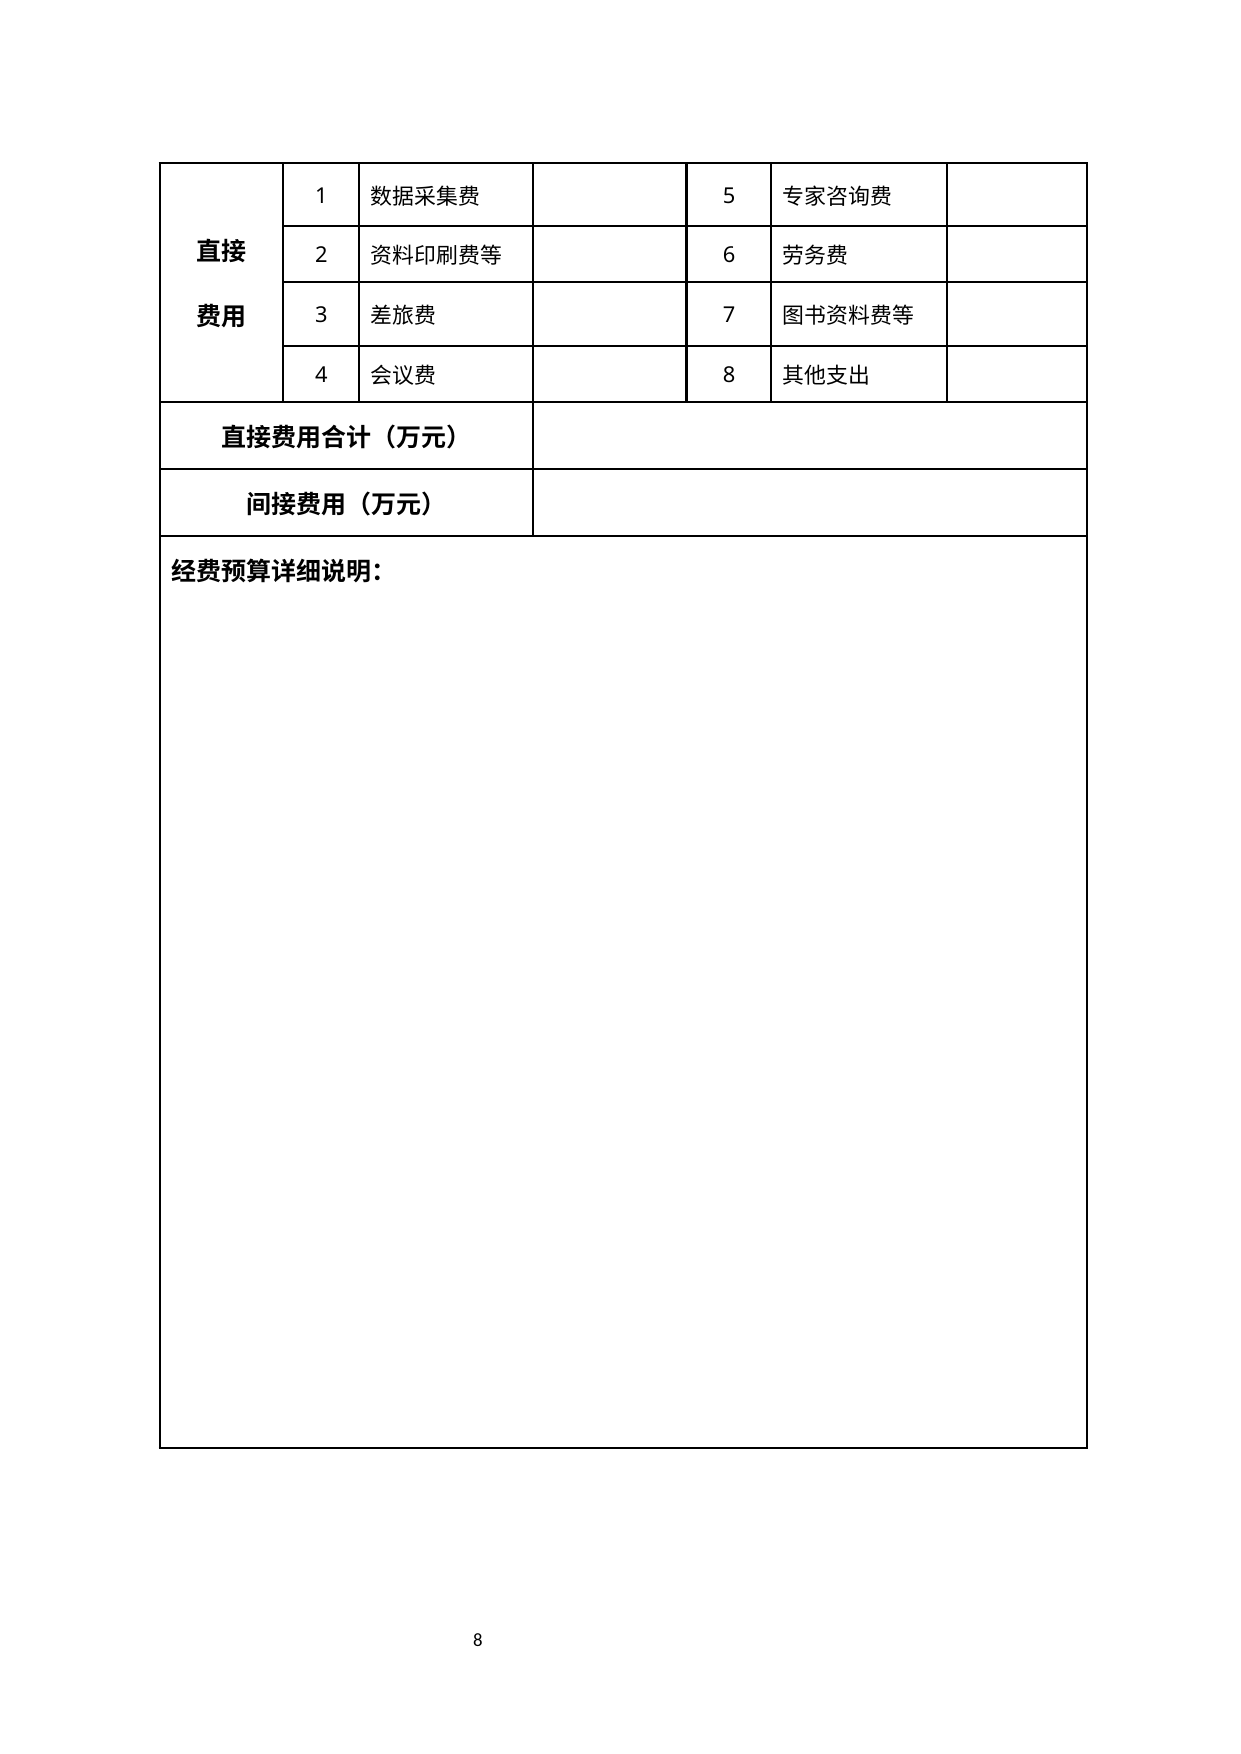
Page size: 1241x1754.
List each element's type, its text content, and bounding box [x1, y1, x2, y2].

table_cell [948, 283, 1086, 345]
table_cell 直接费用合计（万元） [161, 403, 532, 468]
table_cell 4 [284, 347, 358, 401]
table_cell 劳务费 [772, 227, 946, 281]
table_cell 2 [284, 227, 358, 281]
table_cell [534, 403, 1086, 468]
table_cell 数据采集费 [360, 164, 532, 225]
table_cell 图书资料费等 [772, 283, 946, 345]
table_cell 7 [688, 283, 770, 345]
table_cell [948, 164, 1086, 225]
table_cell [948, 347, 1086, 401]
table_cell 资料印刷费等 [360, 227, 532, 281]
table_cell 1 [284, 164, 358, 225]
table_cell 5 [688, 164, 770, 225]
table_cell [948, 227, 1086, 281]
table_cell 经费预算详细说明： [161, 537, 1086, 1447]
table_cell 其他支出 [772, 347, 946, 401]
table_cell 差旅费 [360, 283, 532, 345]
table_cell [534, 283, 685, 345]
table_cell [534, 470, 1086, 535]
table_cell 间接费用（万元） [161, 470, 532, 535]
table_cell [534, 347, 685, 401]
table_cell 8 [688, 347, 770, 401]
table_cell 会议费 [360, 347, 532, 401]
table_cell 3 [284, 283, 358, 345]
table_cell [534, 164, 685, 225]
table_cell 专家咨询费 [772, 164, 946, 225]
table_cell 6 [688, 227, 770, 281]
table_cell [534, 227, 685, 281]
table_cell 直接 费用 [161, 164, 282, 401]
